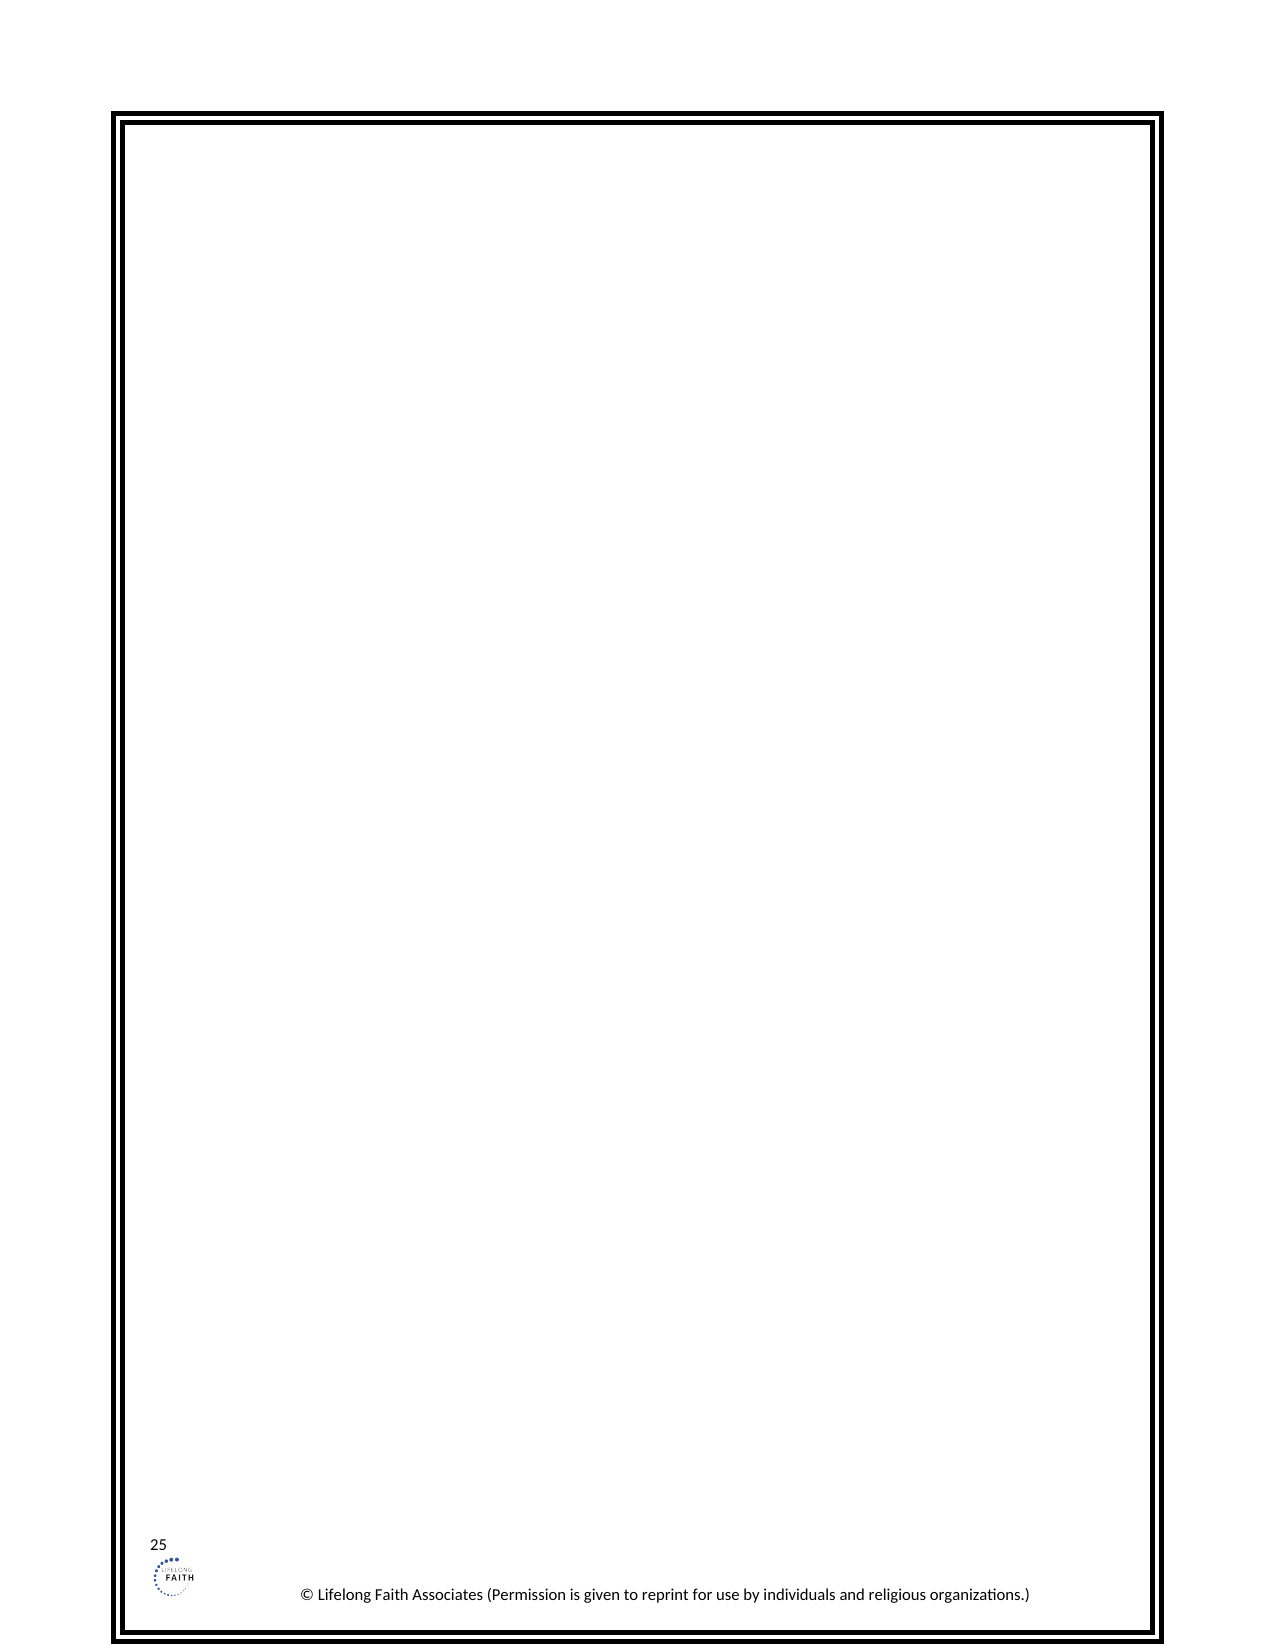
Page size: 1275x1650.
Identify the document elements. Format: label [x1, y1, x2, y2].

picture [150, 1554, 197, 1601]
